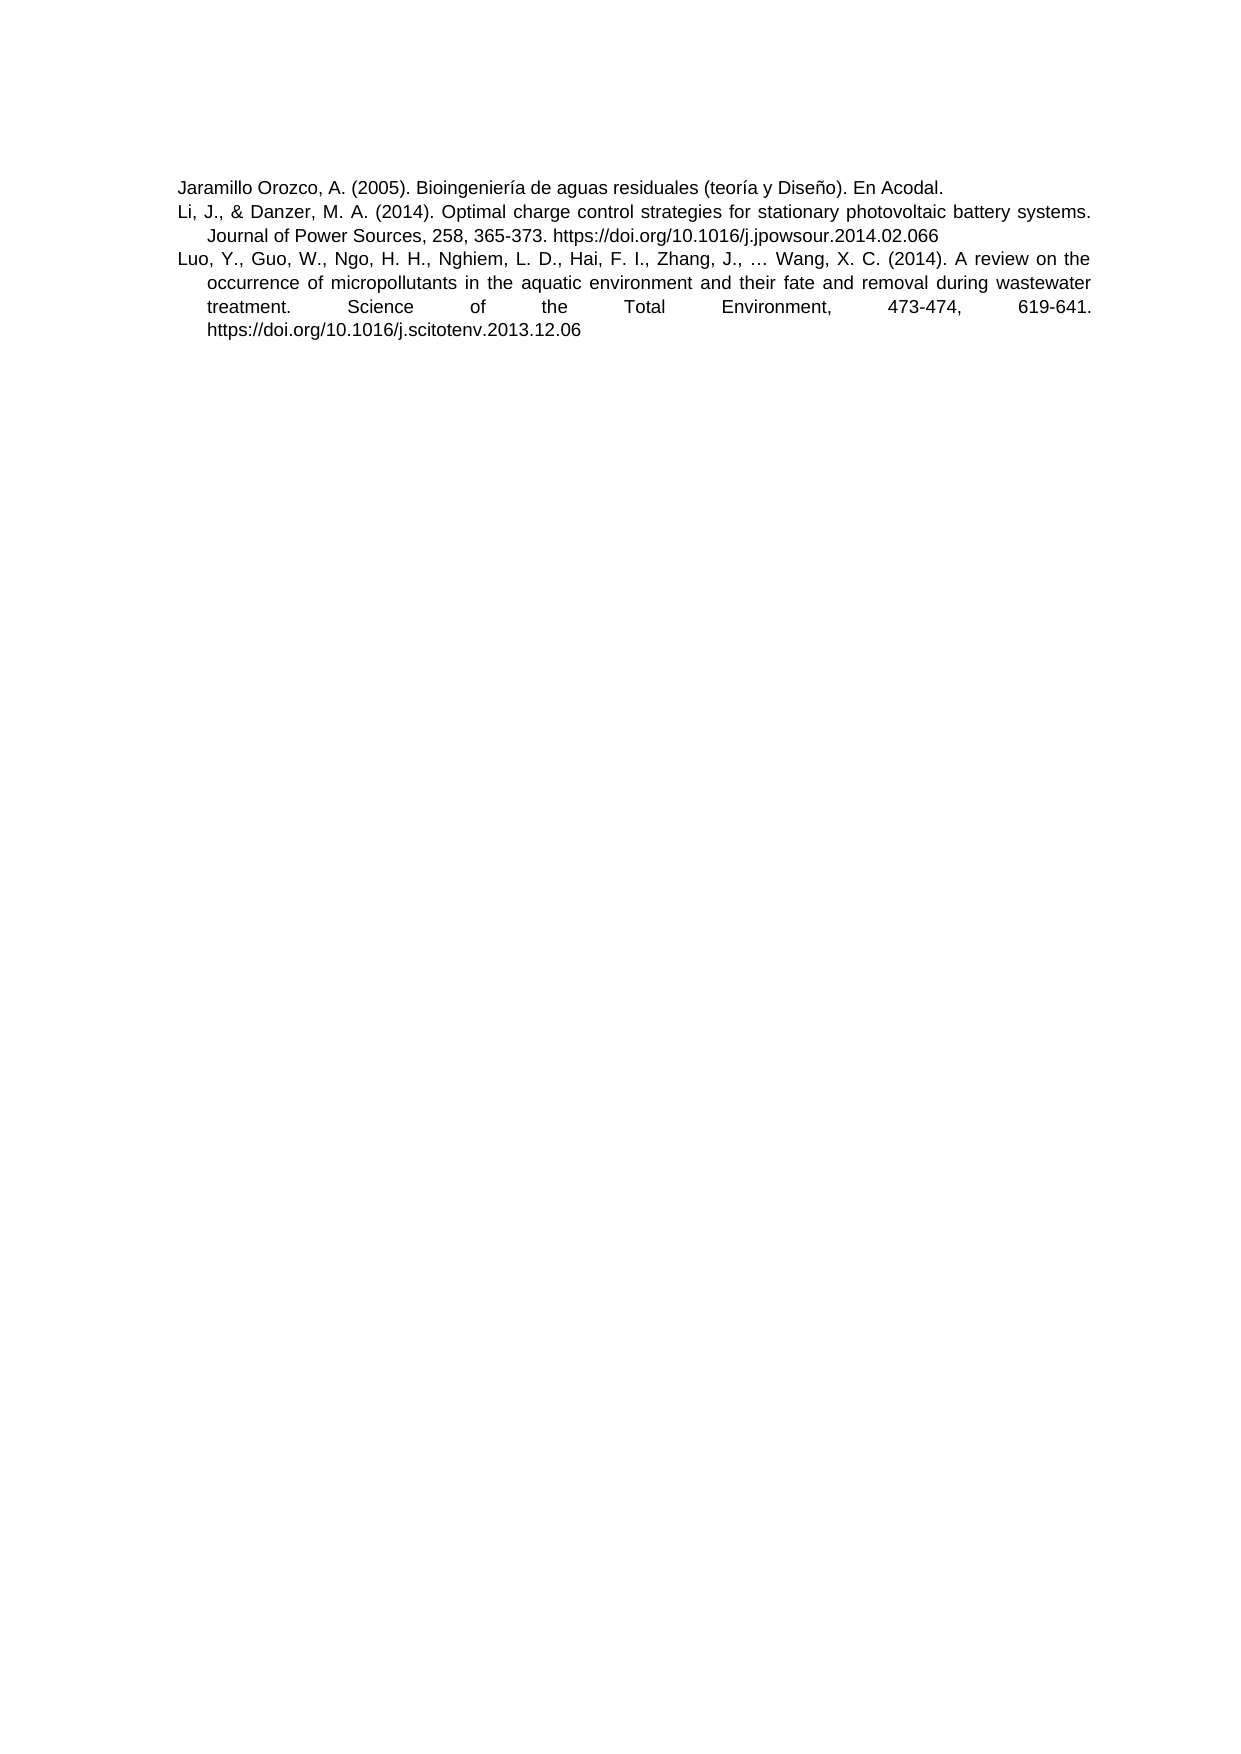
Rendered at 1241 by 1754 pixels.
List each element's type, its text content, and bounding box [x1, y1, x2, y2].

text Li, J., & Danzer, M. A. (2014). Optimal charge control strategies for stationary photovoltaic battery systems. Journal of Power Sources, 258, 365-373. https://doi.org/10.1016/j.jpowsour.2014.02.066 [177, 201, 1092, 246]
text Luo, Y., Guo, W., Ngo, H. H., Nghiem, L. D., Hai, F. I., Zhang, J., … Wang, X. C. (2014). A review on the occurrence of micropollutants in the aquatic environment and their fate and removal during wastewater treatment. Science of the Total Environment, 473-474, 619-641. https://doi.org/10.1016/j.scitotenv.2013.12.06 [177, 248, 1092, 341]
text Jaramillo Orozco, A. (2005). Bioingeniería de aguas residuales (teoría y Diseño). En Acodal. [177, 177, 1092, 199]
